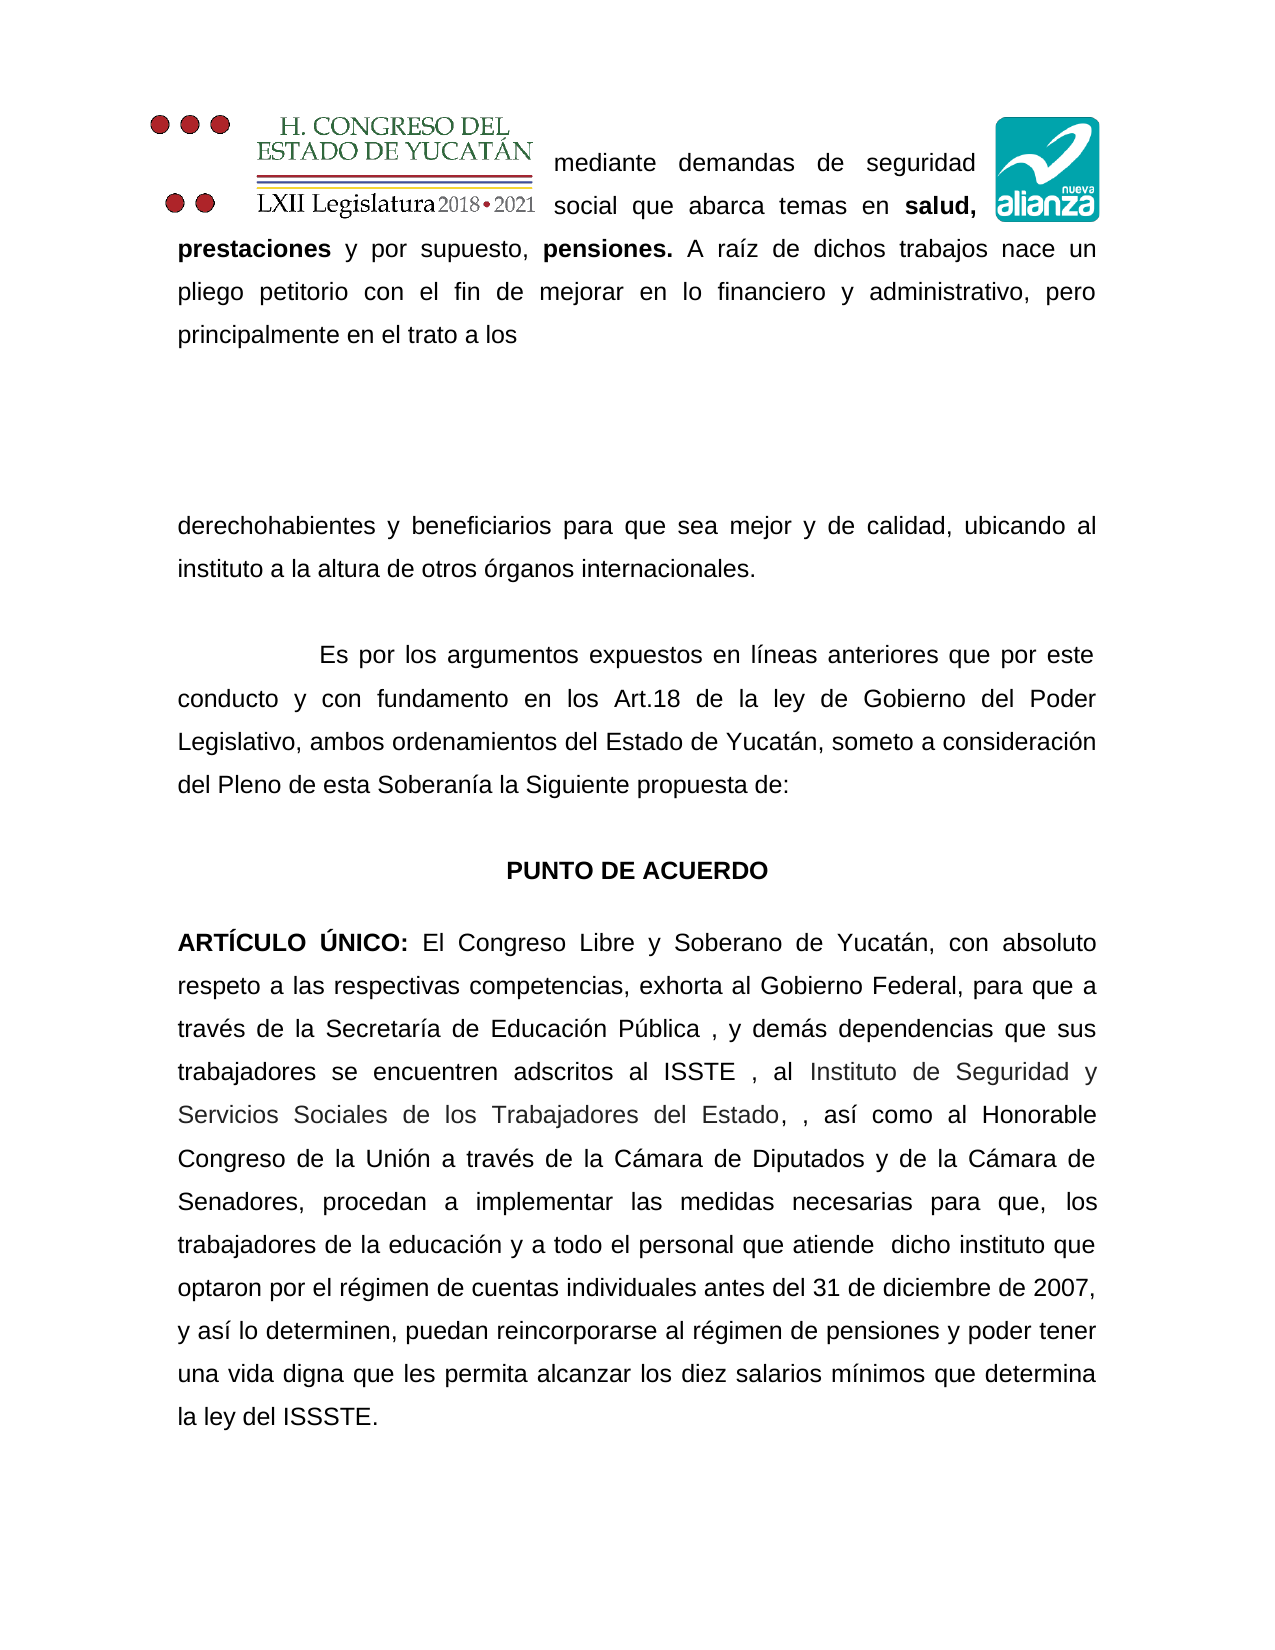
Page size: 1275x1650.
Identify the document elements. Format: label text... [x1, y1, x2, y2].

text PUNTO DE ACUERDO [177, 856, 1098, 885]
text ARTÍCULO ÚNICO: El Congreso Libre y Soberano de Yucatán, con absoluto respeto a las respectivas competencias, exhorta al Gobierno Federal, para que a través de la Secretaría de Educación Pública , y demás dependencias que sus trabajadores se encuentren adscritos al ISSTE , al Instituto de Seguridad y Servicios Sociales de los Trabajadores del Estado, , así como al Honorable Congreso de la Unión a través de la Cámara de Diputados y de la Cámara de Senadores, procedan a implementar las medidas necesarias para que, los trabajadores de la educación y a todo el personal que atiende dicho instituto que optaron por el régimen de cuentas individuales antes del 31 de diciembre de 2007, y así lo determinen, puedan reincorporarse al régimen de pensiones y poder tener una vida digna que les permita alcanzar los diez salarios mínimos que determina la ley del ISSSTE. [177, 928, 1098, 1431]
text Es por los argumentos expuestos en líneas anteriores que por este conducto y con fundamento en los Art.18 de la ley de Gobierno del Poder Legislativo, ambos ordenamientos del Estado de Yucatán, someto a consideración del Pleno de esta Soberanía la Siguiente propuesta de: [177, 641, 1098, 799]
picture [995, 117, 1100, 222]
text derechohabientes y beneficiarios para que sea mejor y de calidad, ubicando al instituto a la altura de otros órganos internacionales. [177, 511, 1098, 583]
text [177, 148, 1098, 349]
picture [150, 113, 535, 219]
